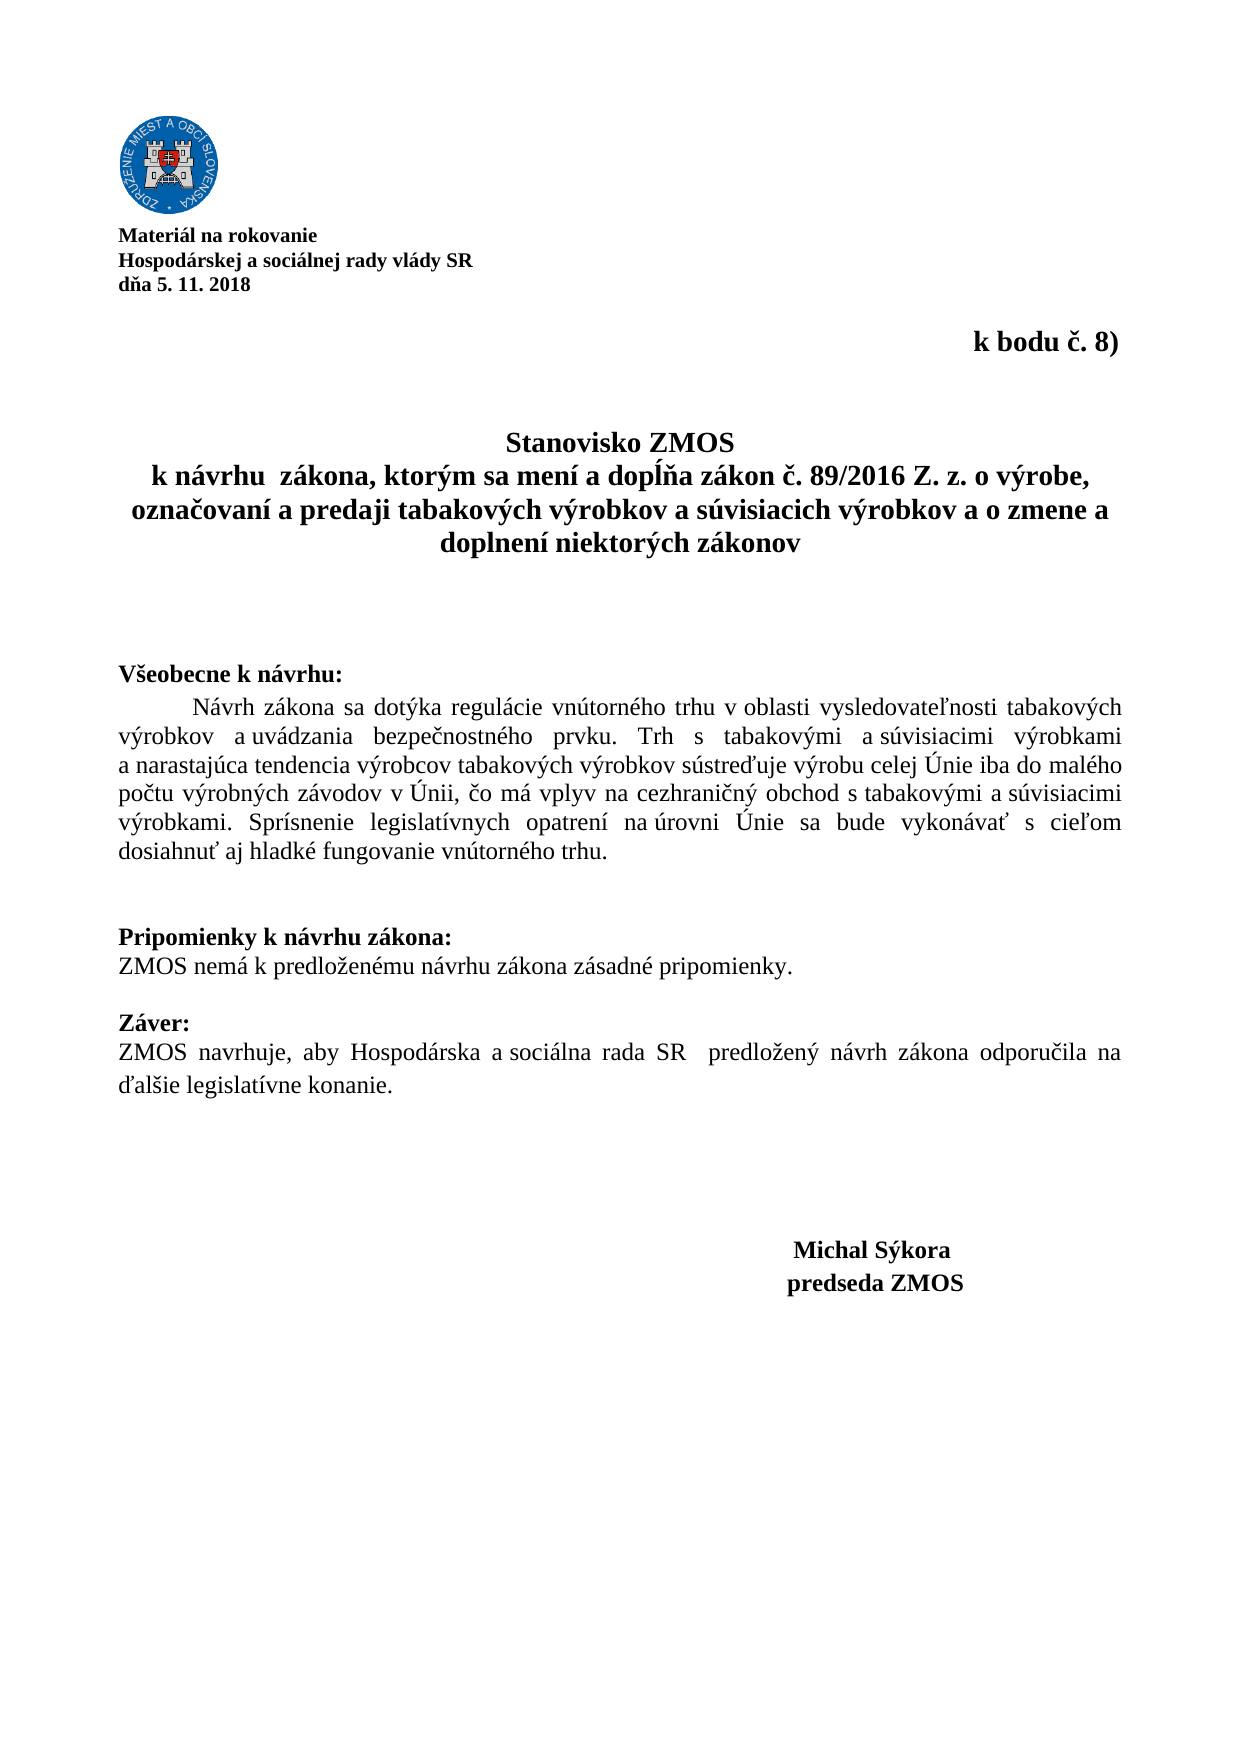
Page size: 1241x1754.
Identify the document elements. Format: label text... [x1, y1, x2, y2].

text k bodu č. 8) [929, 324, 1122, 358]
text Stanovisko ZMOS [118, 425, 1122, 458]
text Materiál na rokovanie [118, 223, 1122, 247]
text dňa 5. 11. 2018 [118, 272, 1122, 296]
text Návrh zákona sa dotýka regulácie vnútorného trhu v oblasti vysledovateľnosti tabakových výrobkov a uvádzania bezpečnostného prvku. Trh s tabakovými a súvisiacimi výrobkami a narastajúca tendencia výrobcov tabakových výrobkov sústreďuje výrobu celej Únie iba do malého počtu výrobných závodov v Únii, čo má vplyv na cezhraničný obchod s tabakovými a súvisiacimi výrobkami. Sprísnenie legislatívnych opatrení na úrovni Únie sa bude vykonávať s cieľom dosiahnuť aj hladké fungovanie vnútorného trhu. [118, 692, 1122, 865]
text Michal Sýkora [118, 1235, 1122, 1264]
text ZMOS navrhuje, aby Hospodárska a sociálna rada SR predložený návrh zákona odporučila na ďalšie legislatívne konanie. [118, 1037, 1122, 1099]
text Hospodárskej a sociálnej rady vlády SR [118, 247, 1122, 272]
text Všeobecne k návrhu: [118, 659, 1122, 688]
text k návrhu zákona, ktorým sa mení a dopĺňa zákon č. 89/2016 Z. z. o výrobe, označovaní a predaji tabakových výrobkov a súvisiacich výrobkov a o zmene a doplnení niektorých zákonov [118, 458, 1122, 559]
text ZMOS nemá k predloženému návrhu zákona zásadné pripomienky. [118, 951, 1122, 980]
text Pripomienky k návrhu zákona: [118, 922, 1122, 951]
text predseda ZMOS [118, 1268, 1122, 1297]
picture [118, 114, 219, 215]
text Záver: [118, 1008, 1122, 1037]
